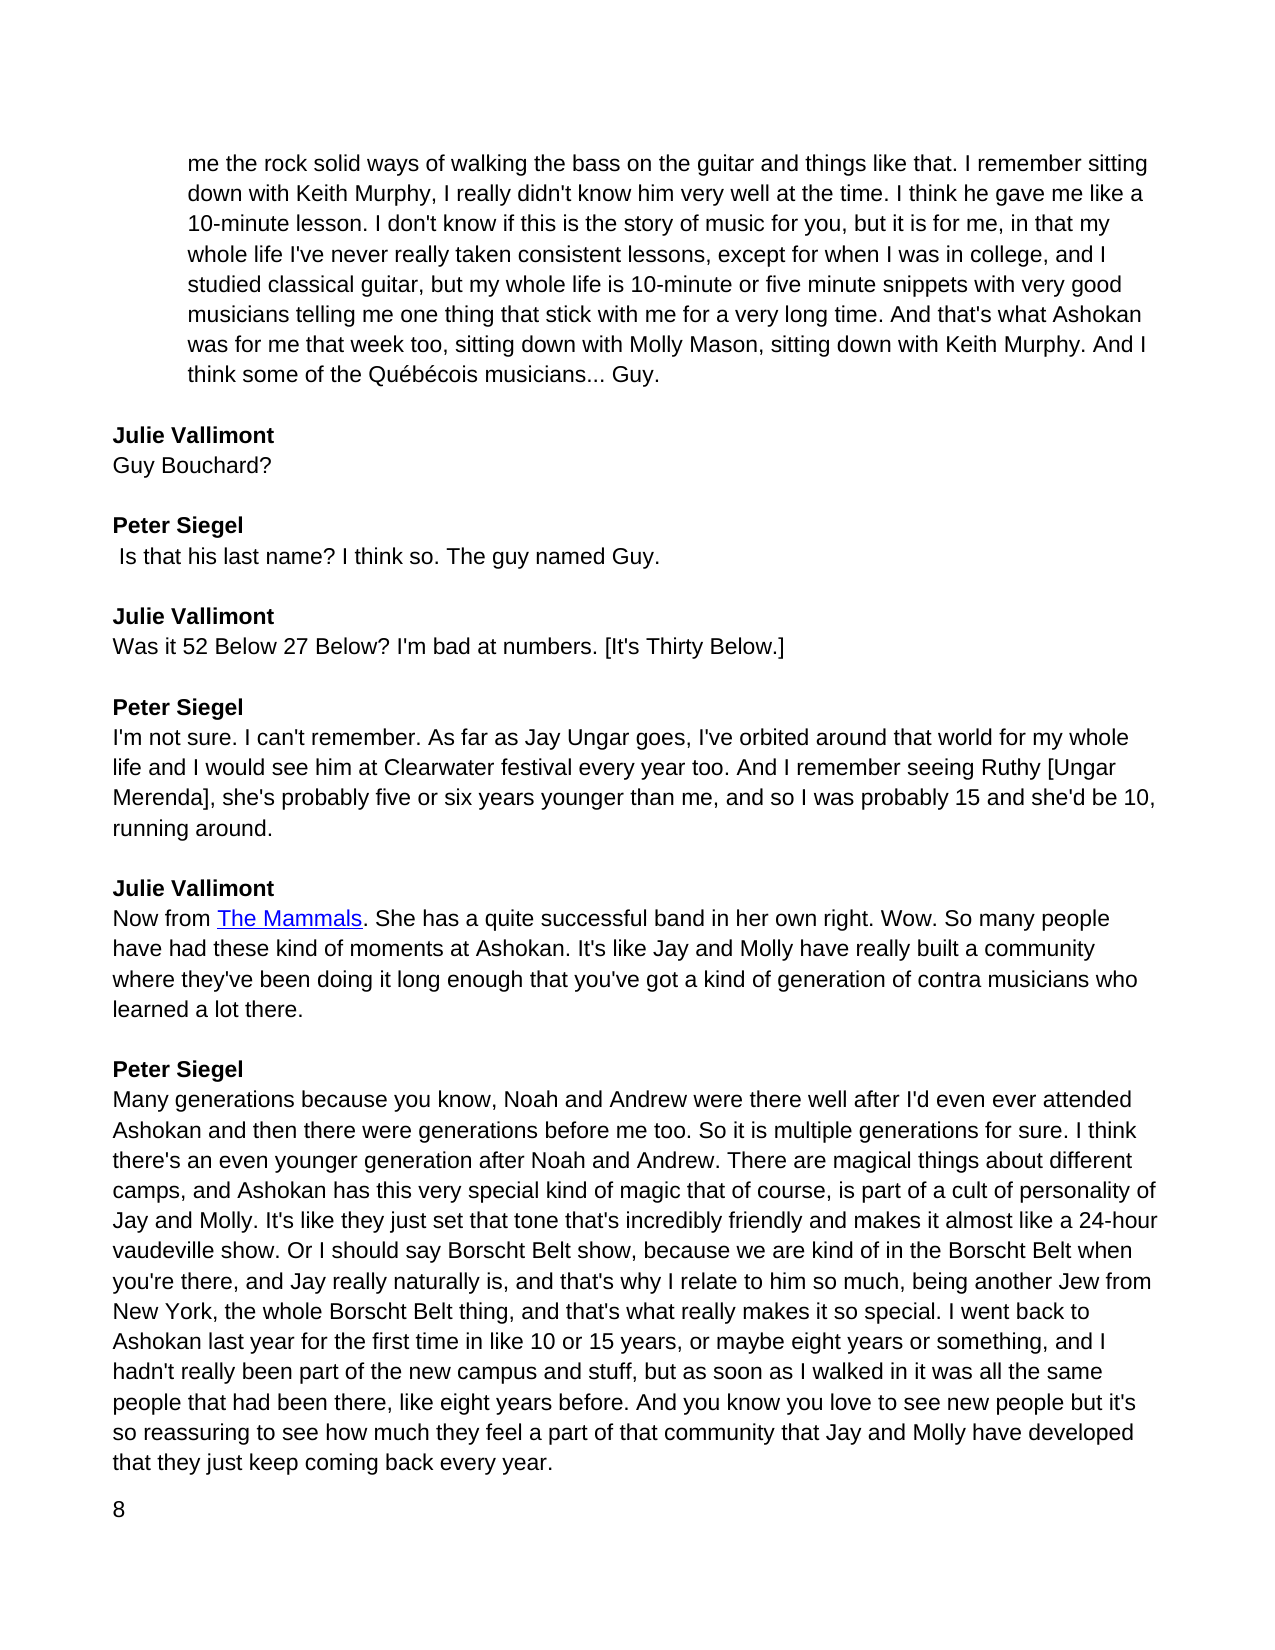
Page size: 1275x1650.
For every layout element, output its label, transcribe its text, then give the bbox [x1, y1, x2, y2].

text Julie Vallimont [112, 603, 1162, 629]
text Peter Siegel [112, 1056, 1162, 1083]
text Now from The Mammals. She has a quite successful band in her own right. Wow. So many people have had these kind of moments at Ashokan. It's like Jay and Molly have really built a community where they've been doing it long enough that you've got a kind of generation of contra musicians who learned a lot there. [112, 905, 1162, 1022]
text Was it 52 Below 27 Below? I'm bad at numbers. [It's Thirty Below.] [112, 633, 1162, 660]
text I'm not sure. I can't remember. As far as Jay Ungar goes, I've orbited around that world for my whole life and I would see him at Clearwater festival every year too. And I remember seeing Ruthy [Ungar Merenda], she's probably five or six years younger than me, and so I was probably 15 and she'd be 10, running around. [112, 724, 1162, 841]
text Guy Bouchard? [112, 452, 1162, 478]
text Is that his last name? I think so. The guy named Guy. [112, 543, 1162, 569]
text Julie Vallimont [112, 875, 1162, 901]
text Many generations because you know, Noah and Andrew were there well after I'd even ever attended Ashokan and then there were generations before me too. So it is multiple generations for sure. I think there's an even younger generation after Noah and Andrew. There are magical things about different camps, and Ashokan has this very special kind of magic that of course, is part of a cult of personality of Jay and Molly. It's like they just set that tone that's incredibly friendly and makes it almost like a 24-hour vaudeville show. Or I should say Borscht Belt show, because we are kind of in the Borscht Belt when you're there, and Jay really naturally is, and that's why I relate to him so much, being another Jew from New York, the whole Borscht Belt thing, and that's what really makes it so special. I went back to Ashokan last year for the first time in like 10 or 15 years, or maybe eight years or something, and I hadn't really been part of the new campus and stuff, but as soon as I walked in it was all the same people that had been there, like eight years before. And you know you love to see new people but it's so reassuring to see how much they feel a part of that community that Jay and Molly have developed that they just keep coming back every year. [112, 1086, 1162, 1475]
text Julie Vallimont [112, 422, 1162, 448]
text Peter Siegel [112, 694, 1162, 720]
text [112, 150, 1162, 388]
text Peter Siegel [112, 512, 1162, 539]
